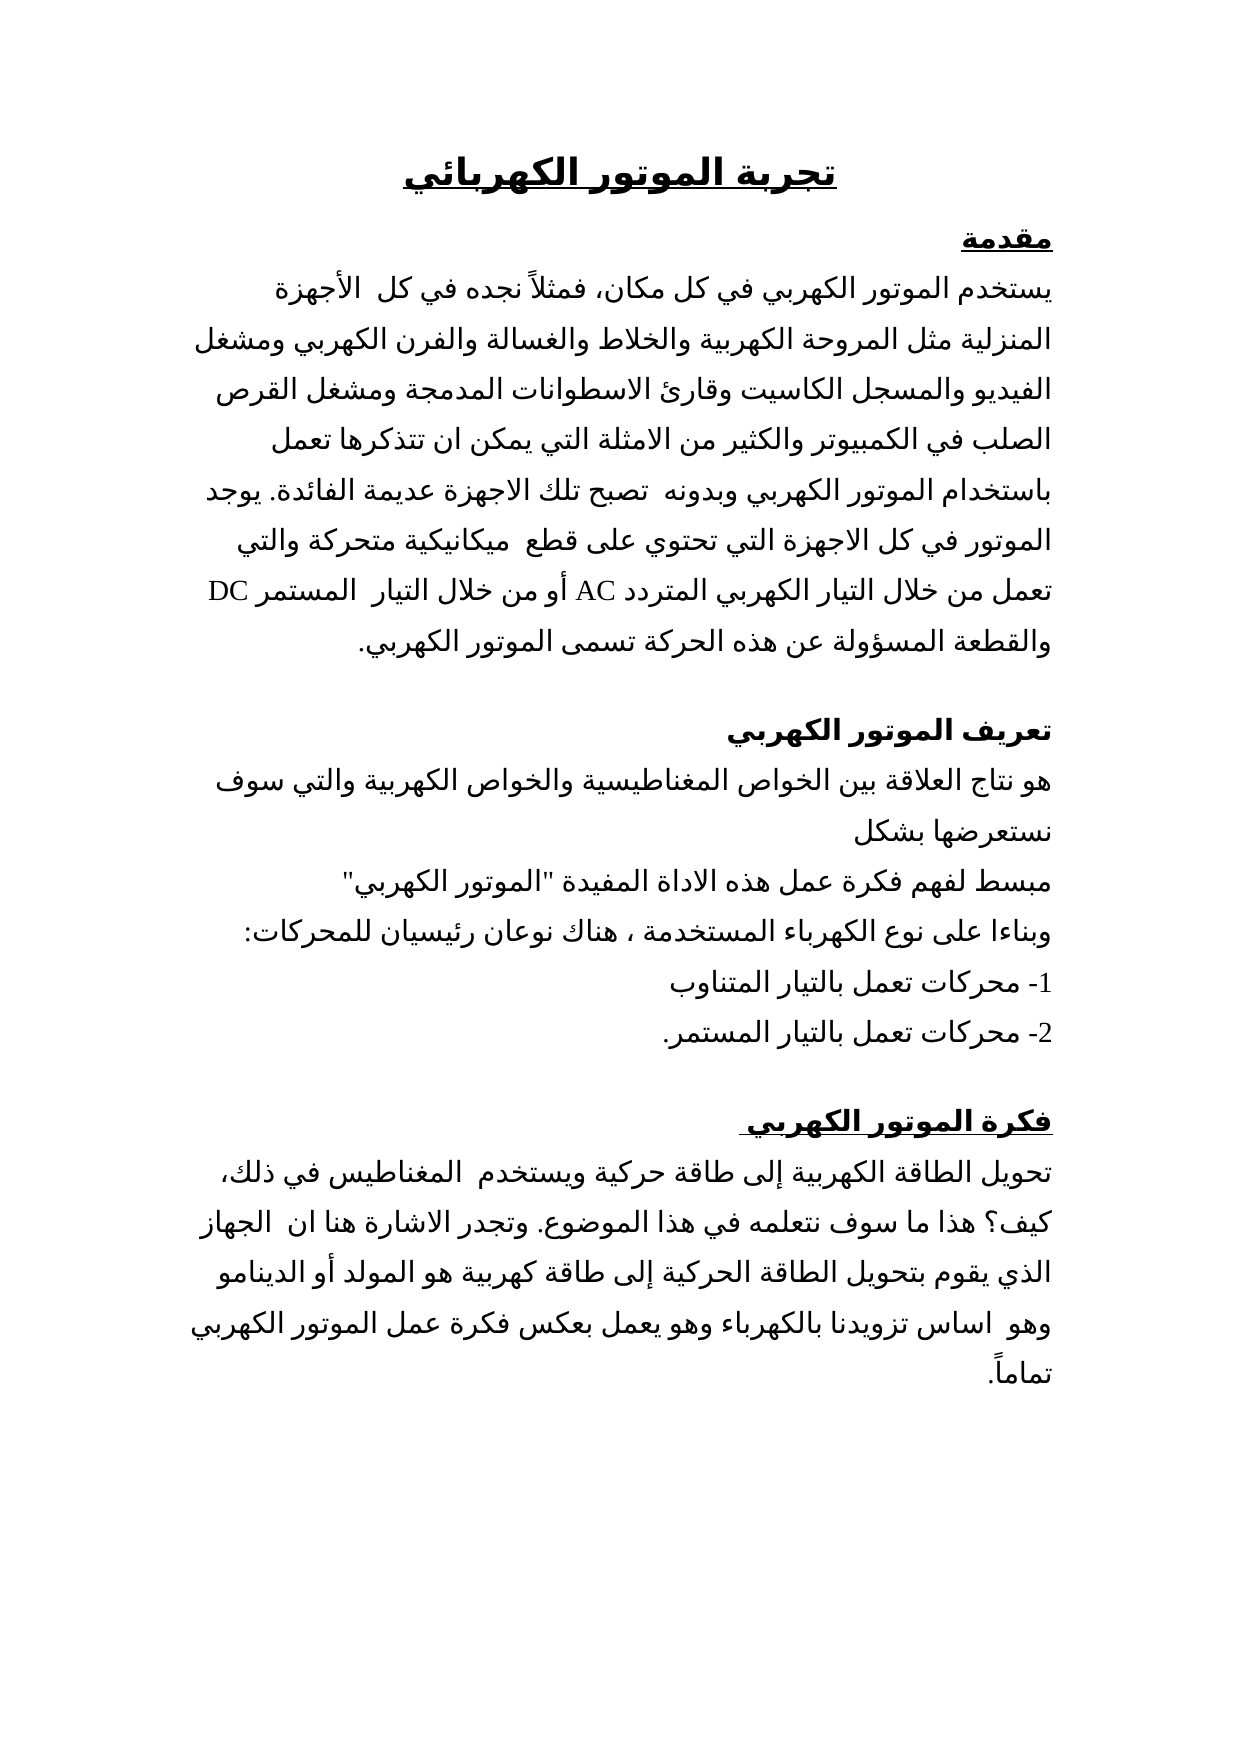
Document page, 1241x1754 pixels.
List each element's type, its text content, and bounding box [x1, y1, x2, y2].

text تحويل الطاقة الكهربية إلى طاقة حركية ويستخدم المغناطيس في ذلك، كيف؟ هذا ما سوف نتعلمه في هذا الموضوع. وتجدر الاشارة هنا ان الجهاز الذي يقوم بتحويل الطاقة الحركية إلى طاقة كهربية هو المولد أو الدينامو وهو اساس تزويدنا بالكهرباء وهو يعمل بعكس فكرة عمل الموتور الكهربي تماماً. [187, 1155, 1053, 1432]
text هو نتاج العلاقة بين الخواص المغناطيسية والخواص الكهربية والتي سوف نستعرضها بشكل مبسط لفهم فكرة عمل هذه الاداة المفيدة "الموتور الكهربي" [187, 763, 1053, 898]
text فكرة الموتور الكهربي [187, 1104, 1053, 1138]
text يستخدم الموتور الكهربي في كل مكان، فمثلاً نجده في كل الأجهزة المنزلية مثل المروحة الكهربية والخلاط والغسالة والفرن الكهربي ومشغل الفيديو والمسجل الكاسيت وقارئ الاسطوانات المدمجة ومشغل القرص الصلب في الكمبيوتر والكثير من الامثلة التي يمكن ان تتذكرها تعمل باستخدام الموتور الكهربي وبدونه تصبح تلك الاجهزة عديمة الفائدة. يوجد الموتور في كل الاجهزة التي تحتوي على قطع ميكانيكية متحركة والتي تعمل من خلال التيار الكهربي المتردد AC أو من خلال التيار المستمر DC والقطعة المسؤولة عن هذه الحركة تسمى الموتور الكهربي. [187, 271, 1053, 699]
text تعريف الموتور الكهربي [187, 713, 1053, 747]
text مقدمة [187, 221, 1053, 255]
text وبناءا على نوع الكهرباء المستخدمة ، هناك نوعان رئيسيان للمحركات: 1- محركات تعمل بالتيار المتناوب 2- محركات تعمل بالتيار المستمر. [187, 914, 1053, 1091]
text تجربة الموتور الكهربائي [187, 150, 1053, 193]
